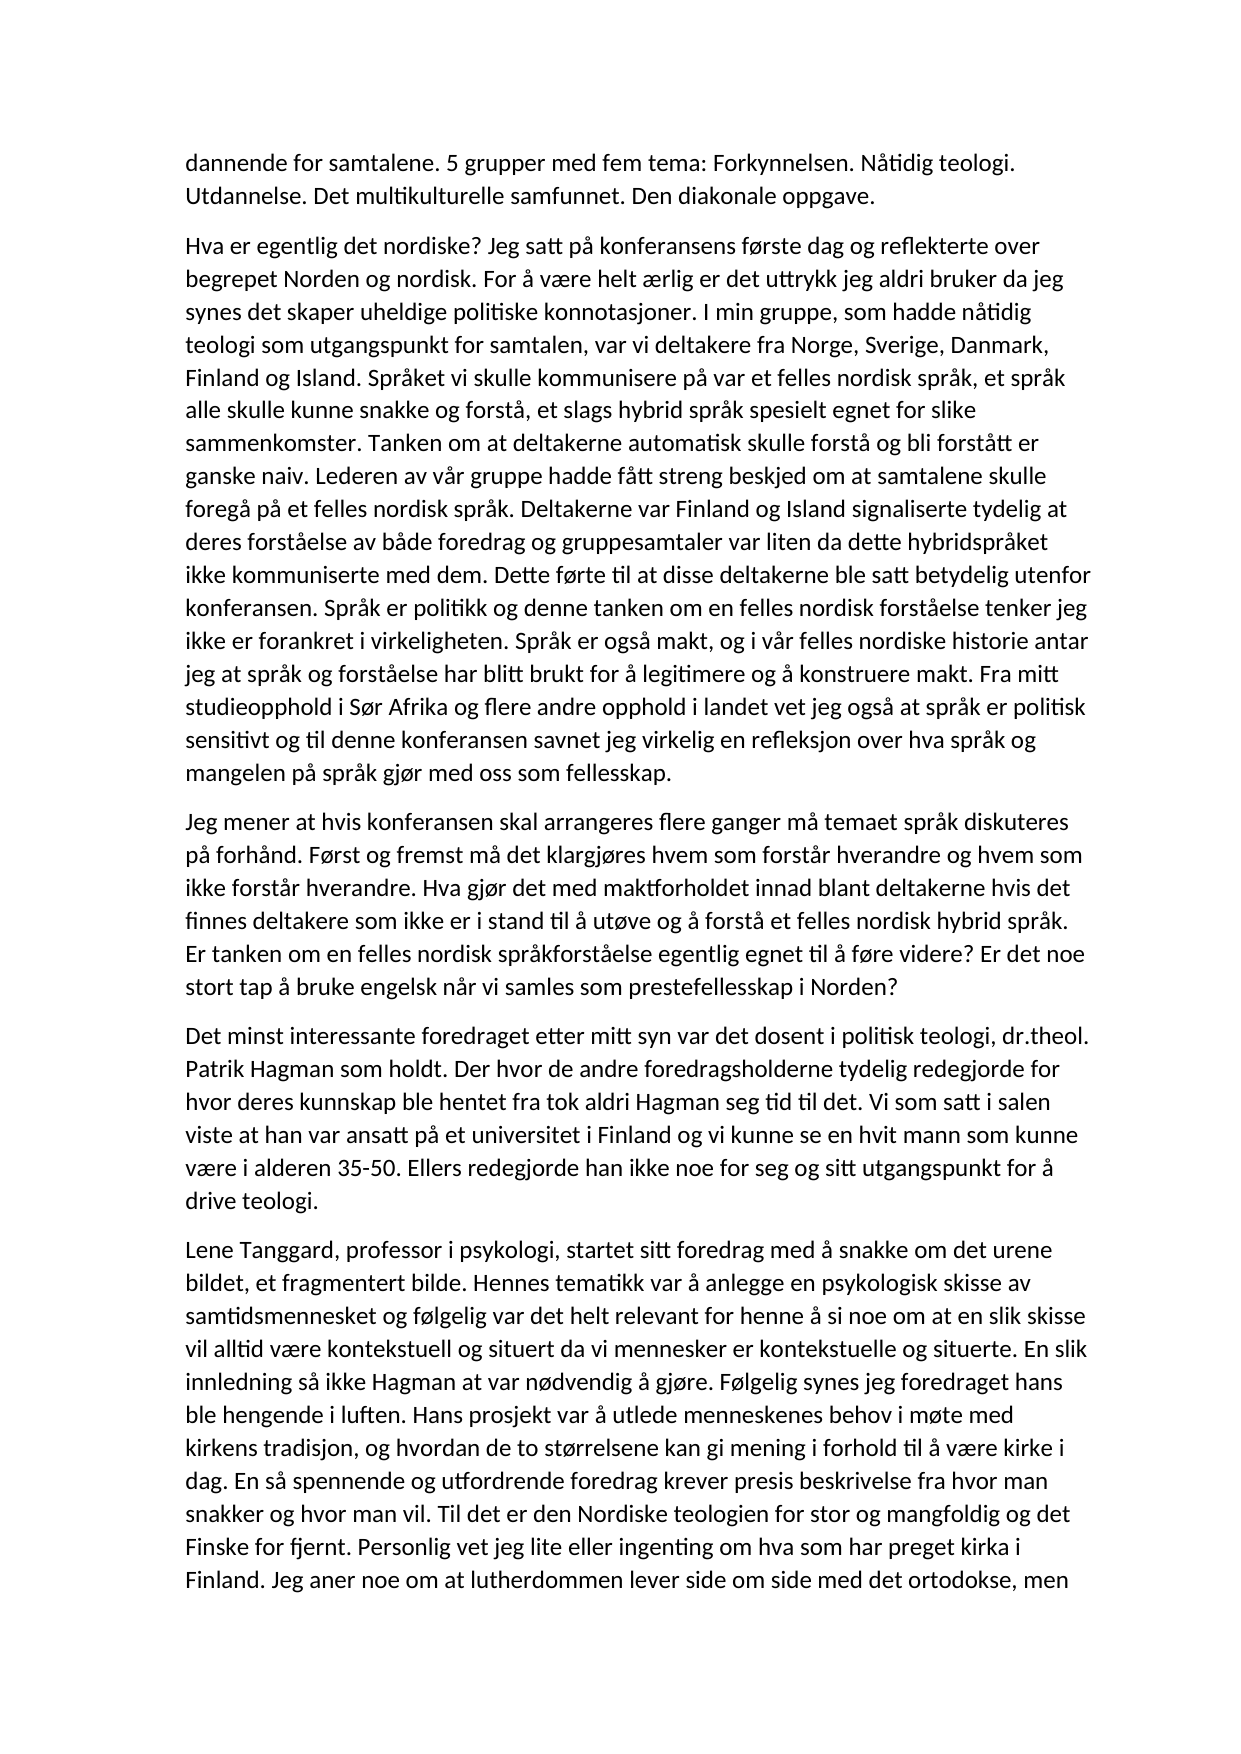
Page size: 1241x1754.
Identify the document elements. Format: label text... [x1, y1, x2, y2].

text Jeg mener at hvis konferansen skal arrangeres flere ganger må temaet språk diskuteres på forhånd. Først og fremst må det klargjøres hvem som forstår hverandre og hvem som ikke forstår hverandre. Hva gjør det med maktforholdet innad blant deltakerne hvis det finnes deltakere som ikke er i stand til å utøve og å forstå et felles nordisk hybrid språk. Er tanken om en felles nordisk språkforståelse egentlig egnet til å føre videre? Er det noe stort tap å bruke engelsk når vi samles som prestefellesskap i Norden? [185, 806, 1093, 1001]
text Det minst interessante foredraget etter mitt syn var det dosent i politisk teologi, dr.theol. Patrik Hagman som holdt. Der hvor de andre foredragsholderne tydelig redegjorde for hvor deres kunnskap ble hentet fra tok aldri Hagman seg tid til det. Vi som satt i salen viste at han var ansatt på et universitet i Finland og vi kunne se en hvit mann som kunne være i alderen 35-50. Ellers redegjorde han ikke noe for seg og sitt utgangspunkt for å drive teologi. [185, 1021, 1093, 1216]
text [185, 1235, 1093, 1594]
text Hva er egentlig det nordiske? Jeg satt på konferansens første dag og reflekterte over begrepet Norden og nordisk. For å være helt ærlig er det uttrykk jeg aldri bruker da jeg synes det skaper uheldige politiske konnotasjoner. I min gruppe, som hadde nåtidig teologi som utgangspunkt for samtalen, var vi deltakere fra Norge, Sverige, Danmark, Finland og Island. Språket vi skulle kommunisere på var et felles nordisk språk, et språk alle skulle kunne snakke og forstå, et slags hybrid språk spesielt egnet for slike sammenkomster. Tanken om at deltakerne automatisk skulle forstå og bli forstått er ganske naiv. Lederen av vår gruppe hadde fått streng beskjed om at samtalene skulle foregå på et felles nordisk språk. Deltakerne var Finland og Island signaliserte tydelig at deres forståelse av både foredrag og gruppesamtaler var liten da dette hybridspråket ikke kommuniserte med dem. Dette førte til at disse deltakerne ble satt betydelig utenfor konferansen. Språk er politikk og denne tanken om en felles nordisk forståelse tenker jeg ikke er forankret i virkeligheten. Språk er også makt, og i vår felles nordiske historie antar jeg at språk og forståelse har blitt brukt for å legitimere og å konstruere makt. Fra mitt studieopphold i Sør Afrika og flere andre opphold i landet vet jeg også at språk er politisk sensitivt og til denne konferansen savnet jeg virkelig en refleksjon over hva språk og mangelen på språk gjør med oss som fellesskap. [185, 230, 1093, 787]
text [185, 148, 1093, 211]
